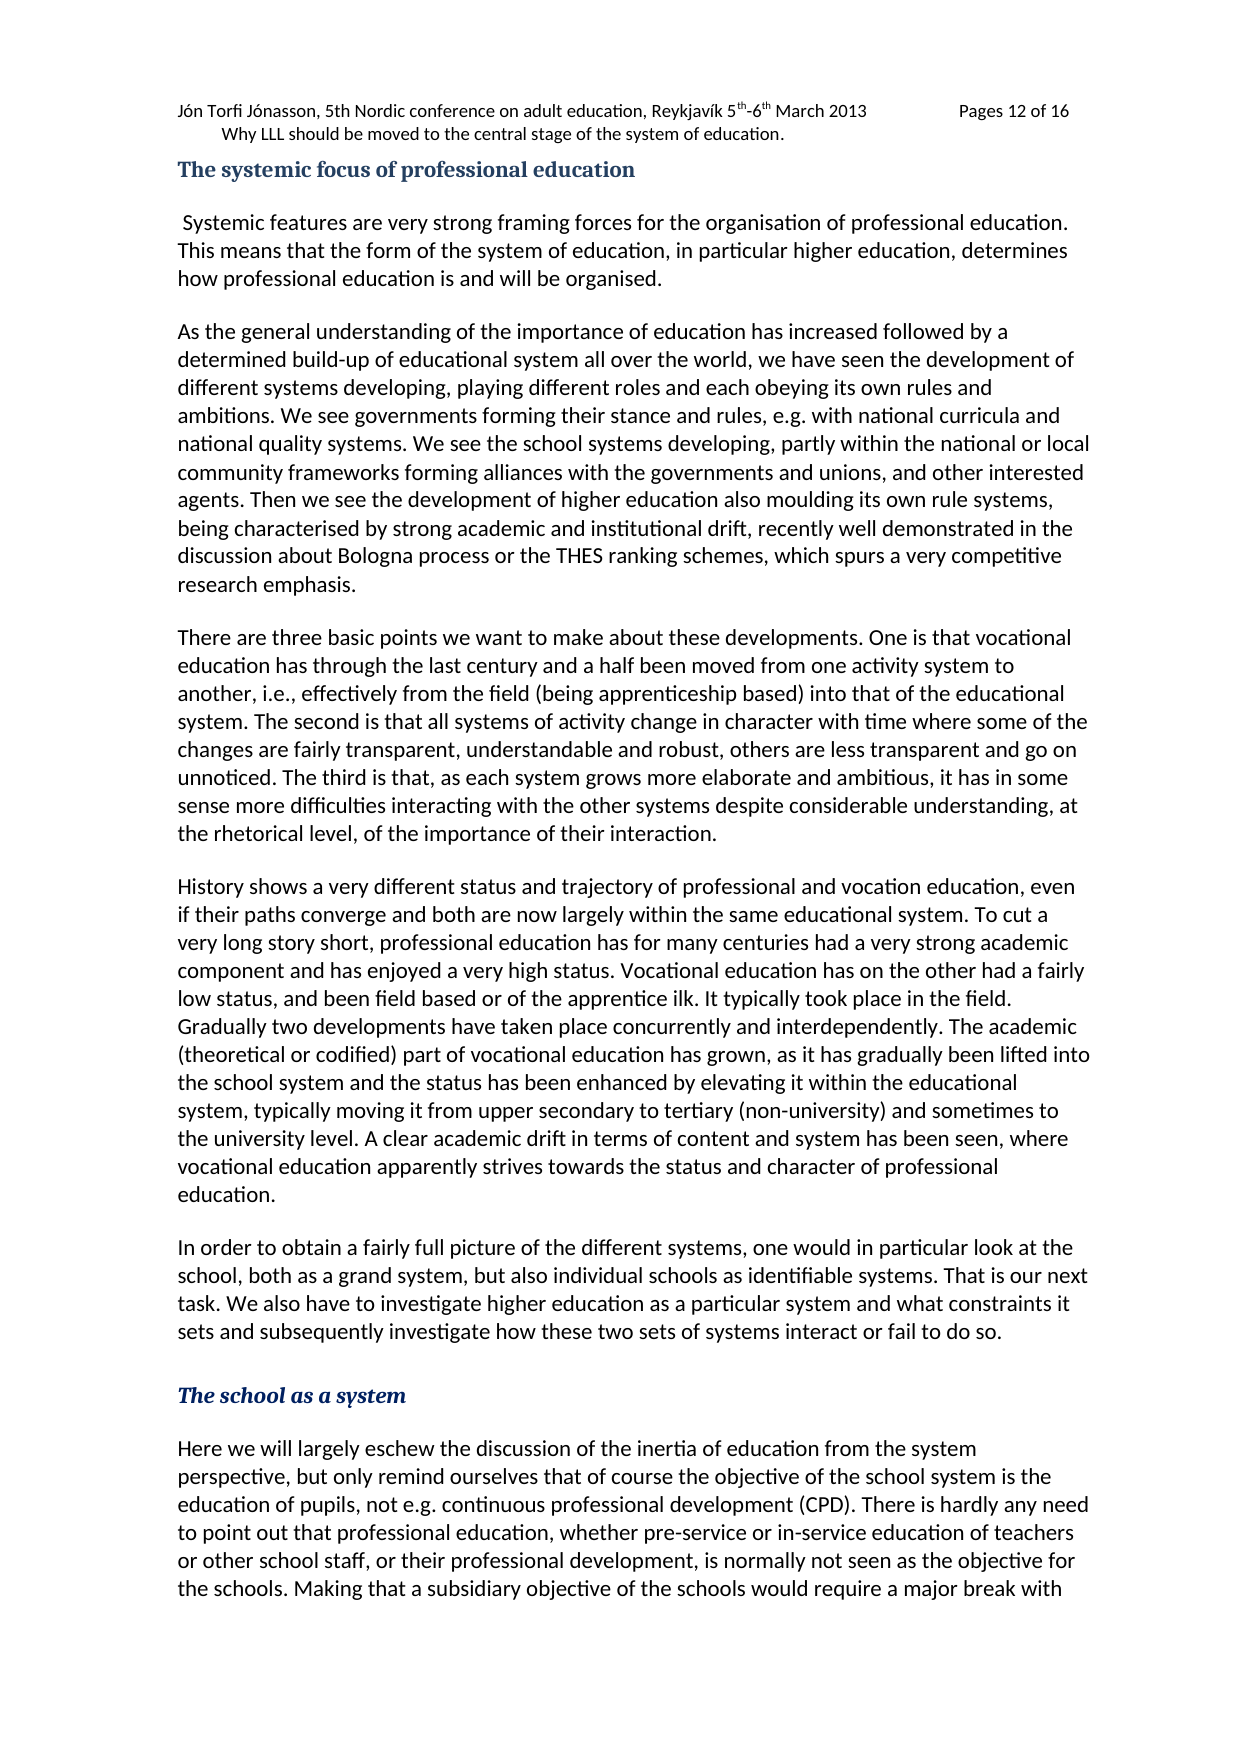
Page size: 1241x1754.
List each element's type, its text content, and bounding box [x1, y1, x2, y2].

subtitle The school as a system [177, 1383, 1093, 1409]
text Systemic features are very strong framing forces for the organisation of professional education. This means that the form of the system of education, in particular higher education, determines how professional education is and will be organised. [177, 208, 1093, 292]
text As the general understanding of the importance of education has increased followed by a determined build-up of educational system all over the world, we have seen the development of different systems developing, playing different roles and each obeying its own rules and ambitions. We see governments forming their stance and rules, e.g. with national curricula and national quality systems. We see the school systems developing, partly within the national or local community frameworks forming alliances with the governments and unions, and other interested agents. Then we see the development of higher education also moulding its own rule systems, being characterised by strong academic and institutional drift, recently well demonstrated in the discussion about Bologna process or the THES ranking schemes, which spurs a very competitive research emphasis. [177, 317, 1093, 598]
subtitle The systemic focus of professional education [177, 157, 1093, 183]
text History shows a very different status and trajectory of professional and vocation education, even if their paths converge and both are now largely within the same educational system. To cut a very long story short, professional education has for many centuries had a very strong academic component and has enjoyed a very high status. Vocational education has on the other had a fairly low status, and been field based or of the apprentice ilk. It typically took place in the field. Gradually two developments have taken place concurrently and interdependently. The academic (theoretical or codified) part of vocational education has grown, as it has gradually been lifted into the school system and the status has been enhanced by elevating it within the educational system, typically moving it from upper secondary to tertiary (non-university) and sometimes to the university level. A clear academic drift in terms of content and system has been seen, where vocational education apparently strives towards the status and character of professional education. [177, 872, 1093, 1208]
text In order to obtain a fairly full picture of the different systems, one would in particular look at the school, both as a grand system, but also individual schools as identifiable systems. That is our next task. We also have to investigate higher education as a particular system and what constraints it sets and subsequently investigate how these two sets of systems interact or fail to do so. [177, 1233, 1093, 1345]
text There are three basic points we want to make about these developments. One is that vocational education has through the last century and a half been moved from one activity system to another, i.e., effectively from the field (being apprenticeship based) into that of the educational system. The second is that all systems of activity change in character with time where some of the changes are fairly transparent, understandable and robust, others are less transparent and go on unnoticed. The third is that, as each system grows more elaborate and ambitious, it has in some sense more difficulties interacting with the other systems despite considerable understanding, at the rhetorical level, of the importance of their interaction. [177, 623, 1093, 847]
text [177, 1434, 1093, 1602]
